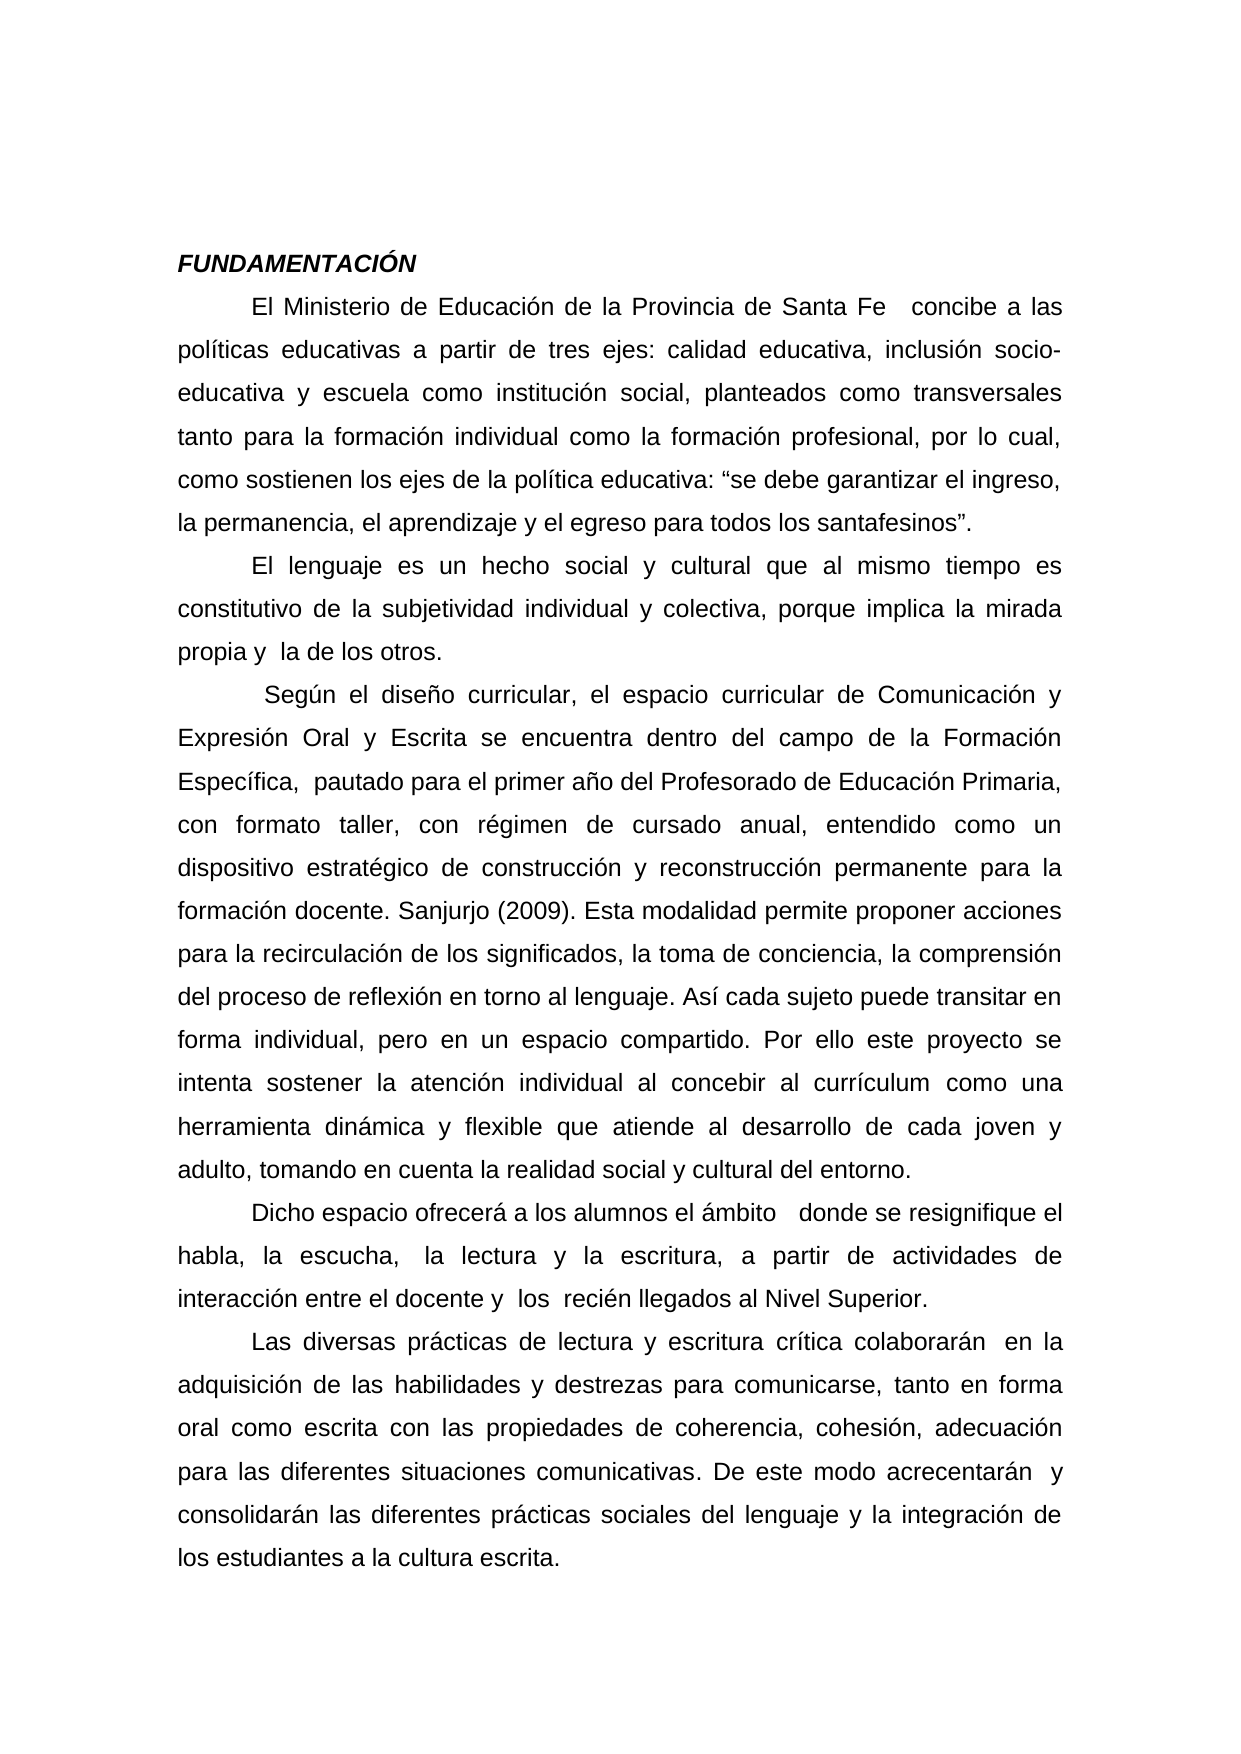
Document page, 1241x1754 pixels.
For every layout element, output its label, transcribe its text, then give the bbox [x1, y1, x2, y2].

text FUNDAMENTACIÓN [177, 249, 1063, 278]
text El Ministerio de Educación de la Provincia de Santa Fe concibe a las políticas educativas a partir de tres ejes: calidad educativa, inclusión socio-educativa y escuela como institución social, planteados como transversales tanto para la formación individual como la formación profesional, por lo cual, como sostienen los ejes de la política educativa: “se debe garantizar el ingreso, la permanencia, el aprendizaje y el egreso para todos los santafesinos”. [177, 292, 1063, 536]
text Según el diseño curricular, el espacio curricular de Comunicación y Expresión Oral y Escrita se encuentra dentro del campo de la Formación Específica, pautado para el primer año del Profesorado de Educación Primaria, con formato taller, con régimen de cursado anual, entendido como un dispositivo estratégico de construcción y reconstrucción permanente para la formación docente. Sanjurjo (2009). Esta modalidad permite proponer acciones para la recirculación de los significados, la toma de conciencia, la comprensión del proceso de reflexión en torno al lenguaje. Así cada sujeto puede transitar en forma individual, pero en un espacio compartido. Por ello este proyecto se intenta sostener la atención individual al concebir al currículum como una herramienta dinámica y flexible que atiende al desarrollo de cada joven y adulto, tomando en cuenta la realidad social y cultural del entorno. [177, 680, 1063, 1183]
text Dicho espacio ofrecerá a los alumnos el ámbito donde se resignifique el habla, la escucha, la lectura y la escritura, a partir de actividades de interacción entre el docente y los recién llegados al Nivel Superior. [177, 1198, 1063, 1313]
text El lenguaje es un hecho social y cultural que al mismo tiempo es constitutivo de la subjetividad individual y colectiva, porque implica la mirada propia y la de los otros. [177, 551, 1063, 666]
text Las diversas prácticas de lectura y escritura crítica colaborarán en la adquisición de las habilidades y destrezas para comunicarse, tanto en forma oral como escrita con las propiedades de coherencia, cohesión, adecuación para las diferentes situaciones comunicativas. De este modo acrecentarán y consolidarán las diferentes prácticas sociales del lenguaje y la integración de los estudiantes a la cultura escrita. [177, 1327, 1063, 1571]
